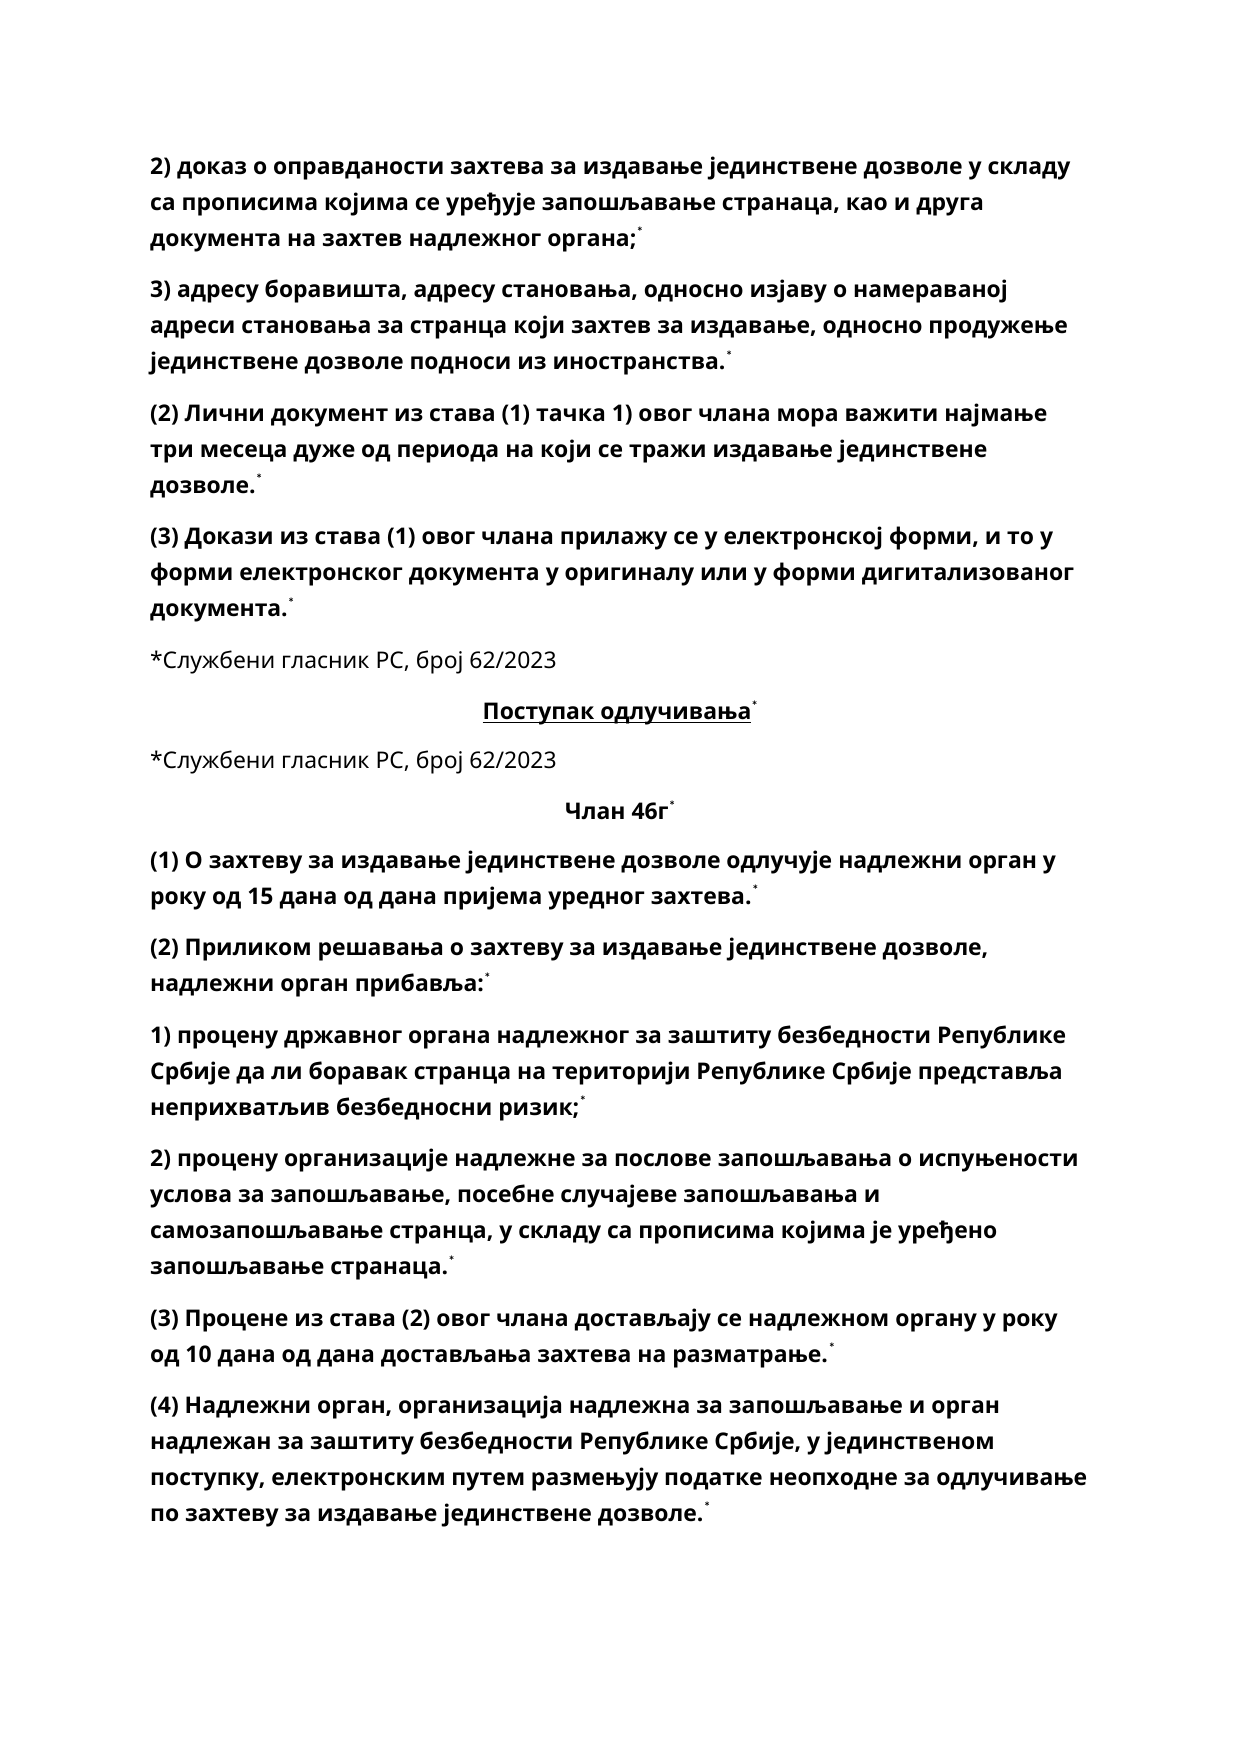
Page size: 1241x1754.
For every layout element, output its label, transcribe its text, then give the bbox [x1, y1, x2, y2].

text *Службени гласник РС, број 62/2023 [150, 744, 1090, 775]
text (3) Докази из става (1) овог члана прилажу се у електронској форми, и то у форми електронског документа у оригиналу или у форми дигитализованог документа.* [150, 520, 1090, 623]
text (2) Лични документ из става (1) тачка 1) овог члана мора важити најмање три месеца дуже од периода на који се тражи издавање јединствене дозволе.* [150, 397, 1090, 500]
text (3) Процене из става (2) овог члана достављају се надлежном органу у року од 10 дана од дана достављања захтева на разматрање.* [150, 1302, 1090, 1369]
text 3) адресу боравишта, адресу становања, односно изјаву о намераваној адреси становања за странца који захтев за издавање, односно продужење јединствене дозволе подноси из иностранства.* [150, 273, 1090, 377]
text (4) Надлежни орган, организација надлежна за запошљавање и орган надлежан за заштиту безбедности Републике Србије, у јединственом поступку, електронским путем размењују податке неопходне за одлучивање по захтеву за издавање јединствене дозволе.* [150, 1389, 1090, 1528]
text 2) процену организације надлежне за послове запошљавања о испуњености услова за запошљавање, посебне случајеве запошљавања и самозапошљавање странца, у складу са прописима којима је уређено запошљавање странаца.* [150, 1142, 1090, 1281]
text 2) доказ о оправданости захтева за издавање јединствене дозволе у складу са прописима којима се уређује запошљавање странаца, као и друга документа на захтев надлежног органа;* [150, 150, 1090, 253]
text Члан 46г* [150, 795, 1090, 827]
text 1) процену државног органа надлежног за заштиту безбедности Републике Србије да ли боравак странца на територији Републике Србије представља неприхватљив безбедносни ризик;* [150, 1019, 1090, 1122]
text *Службени гласник РС, број 62/2023 [150, 644, 1090, 675]
text (1) О захтеву за издавање јединствене дозволе одлучује надлежни орган у року од 15 дана од дана пријема уредног захтева.* [150, 844, 1090, 911]
text (2) Приликом решавања о захтеву за издавање јединствене дозволе, надлежни орган прибавља:* [150, 931, 1090, 998]
text Поступак одлучивања* [150, 695, 1090, 727]
